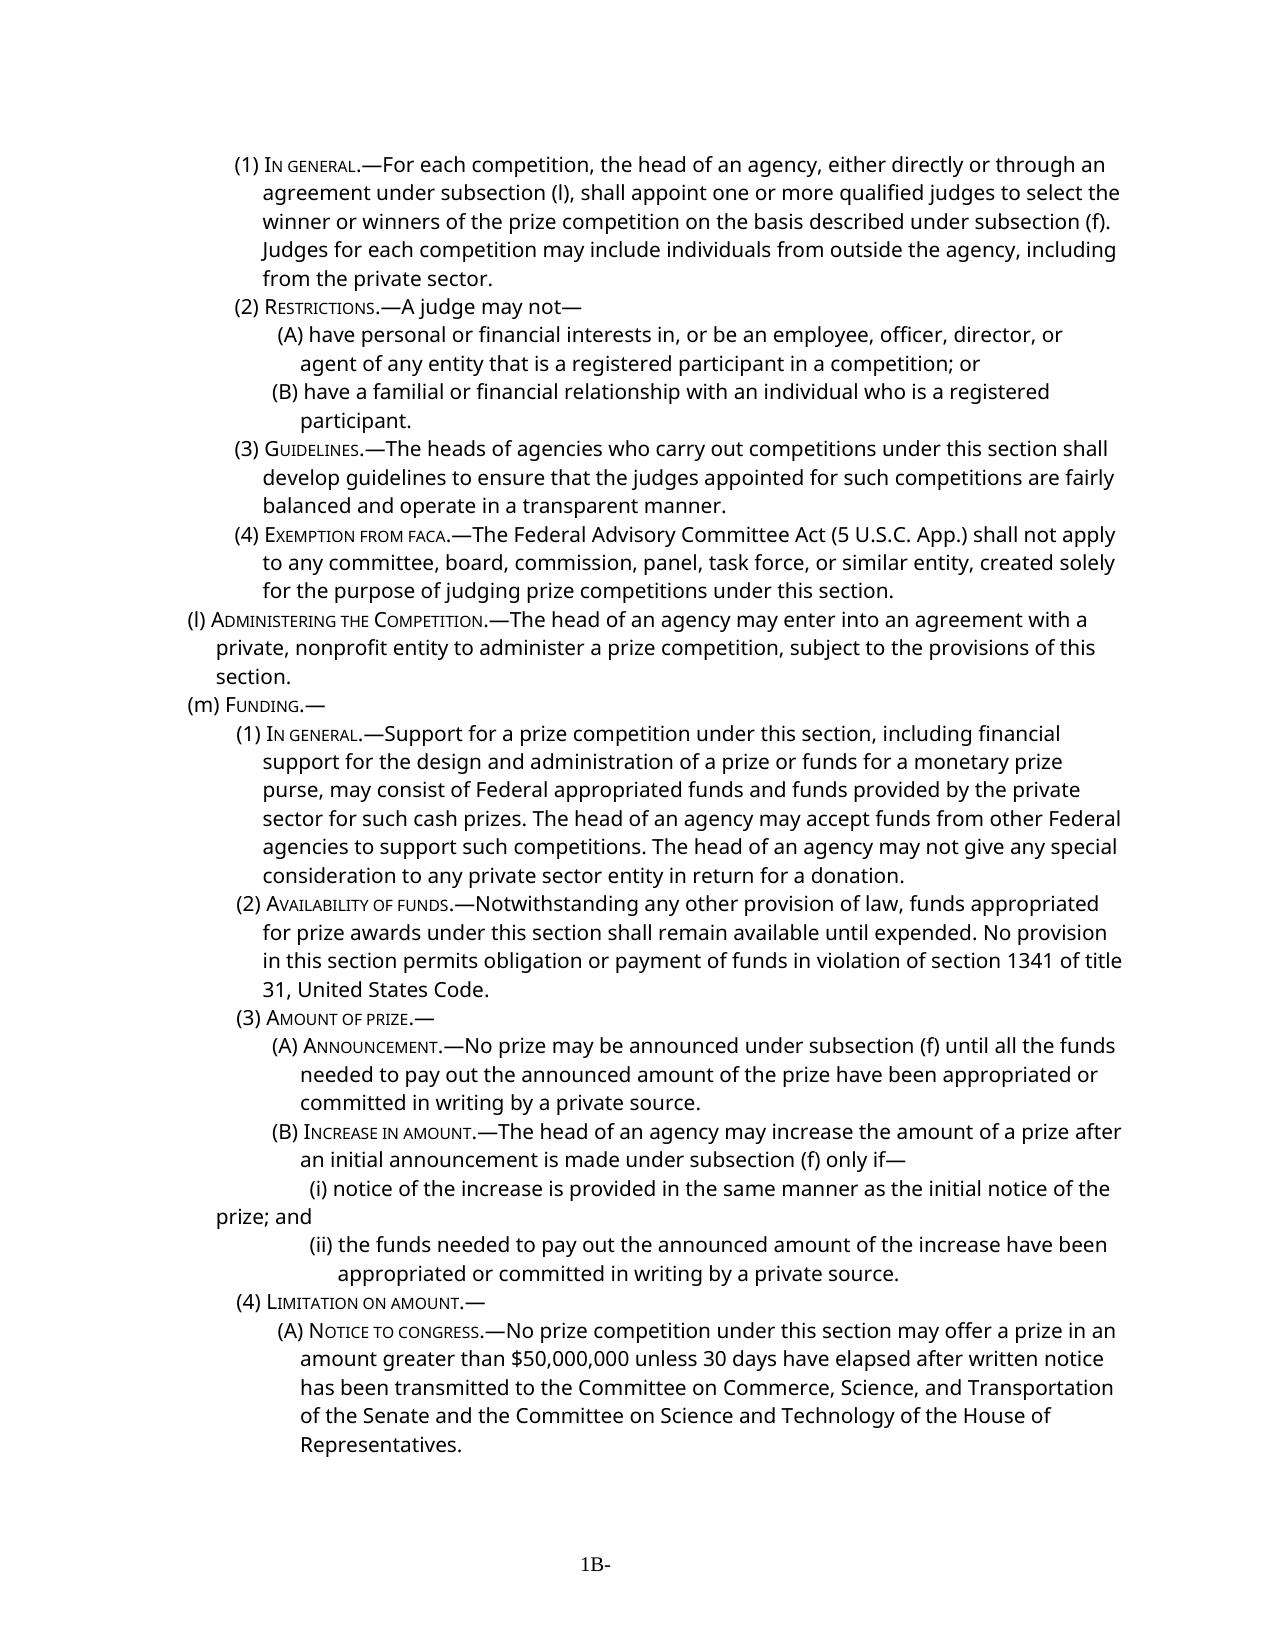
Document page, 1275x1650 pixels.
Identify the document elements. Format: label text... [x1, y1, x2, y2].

text (3) GUIDELINES.—The heads of agencies who carry out competitions under this section shall develop guidelines to ensure that the judges appointed for such competitions are fairly balanced and operate in a transparent manner. [234, 434, 1125, 520]
text (i) notice of the increase is provided in the same manner as the initial notice of the prize; and [216, 1174, 1125, 1231]
text (2) RESTRICTIONS.—A judge may not— [234, 292, 1125, 321]
text (A) have personal or financial interests in, or be an employee, officer, director, or agent of any entity that is a registered participant in a competition; or [272, 321, 1125, 377]
text (m) FUNDING.— [150, 690, 1125, 719]
text (A) ANNOUNCEMENT.—No prize may be announced under subsection (f) until all the funds needed to pay out the announced amount of the prize have been appropriated or committed in writing by a private source. [272, 1032, 1125, 1117]
text (4) EXEMPTION FROM FACA.—The Federal Advisory Committee Act (5 U.S.C. App.) shall not apply to any committee, board, commission, panel, task force, or similar entity, created solely for the purpose of judging prize competitions under this section. [234, 520, 1125, 605]
text (ii) the funds needed to pay out the announced amount of the increase have been appropriated or committed in writing by a private source. [309, 1231, 1125, 1287]
text (1) IN GENERAL.—Support for a prize competition under this section, including financial support for the design and administration of a prize or funds for a monetary prize purse, may consist of Federal appropriated funds and funds provided by the private sector for such cash prizes. The head of an agency may accept funds from other Federal agencies to support such competitions. The head of an agency may not give any special consideration to any private sector entity in return for a donation. [236, 719, 1125, 889]
text (B) have a familial or financial relationship with an individual who is a registered participant. [272, 377, 1125, 434]
text (2) AVAILABILITY OF FUNDS.—Notwithstanding any other provision of law, funds appropriated for prize awards under this section shall remain available until expended. No provision in this section permits obligation or payment of funds in violation of section 1341 of title 31, United States Code. [236, 889, 1125, 1003]
text (B) INCREASE IN AMOUNT.—The head of an agency may increase the amount of a prize after an initial announcement is made under subsection (f) only if— [272, 1117, 1125, 1174]
text (A) NOTICE TO CONGRESS.—No prize competition under this section may offer a prize in an amount greater than $50,000,000 unless 30 days have elapsed after written notice has been transmitted to the Committee on Commerce, Science, and Transportation of the Senate and the Committee on Science and Technology of the House of Representatives. [272, 1316, 1125, 1458]
text (l) ADMINISTERING THE COMPETITION.—The head of an agency may enter into an agreement with a private, nonprofit entity to administer a prize competition, subject to the provisions of this section. [187, 605, 1125, 690]
text (3) AMOUNT OF PRIZE.— [236, 1003, 1125, 1032]
text (4) LIMITATION ON AMOUNT.— [236, 1287, 1125, 1316]
text (1) IN GENERAL.—For each competition, the head of an agency, either directly or through an agreement under subsection (l), shall appoint one or more qualified judges to select the winner or winners of the prize competition on the basis described under subsection (f). Judges for each competition may include individuals from outside the agency, including from the private sector. [234, 150, 1125, 292]
